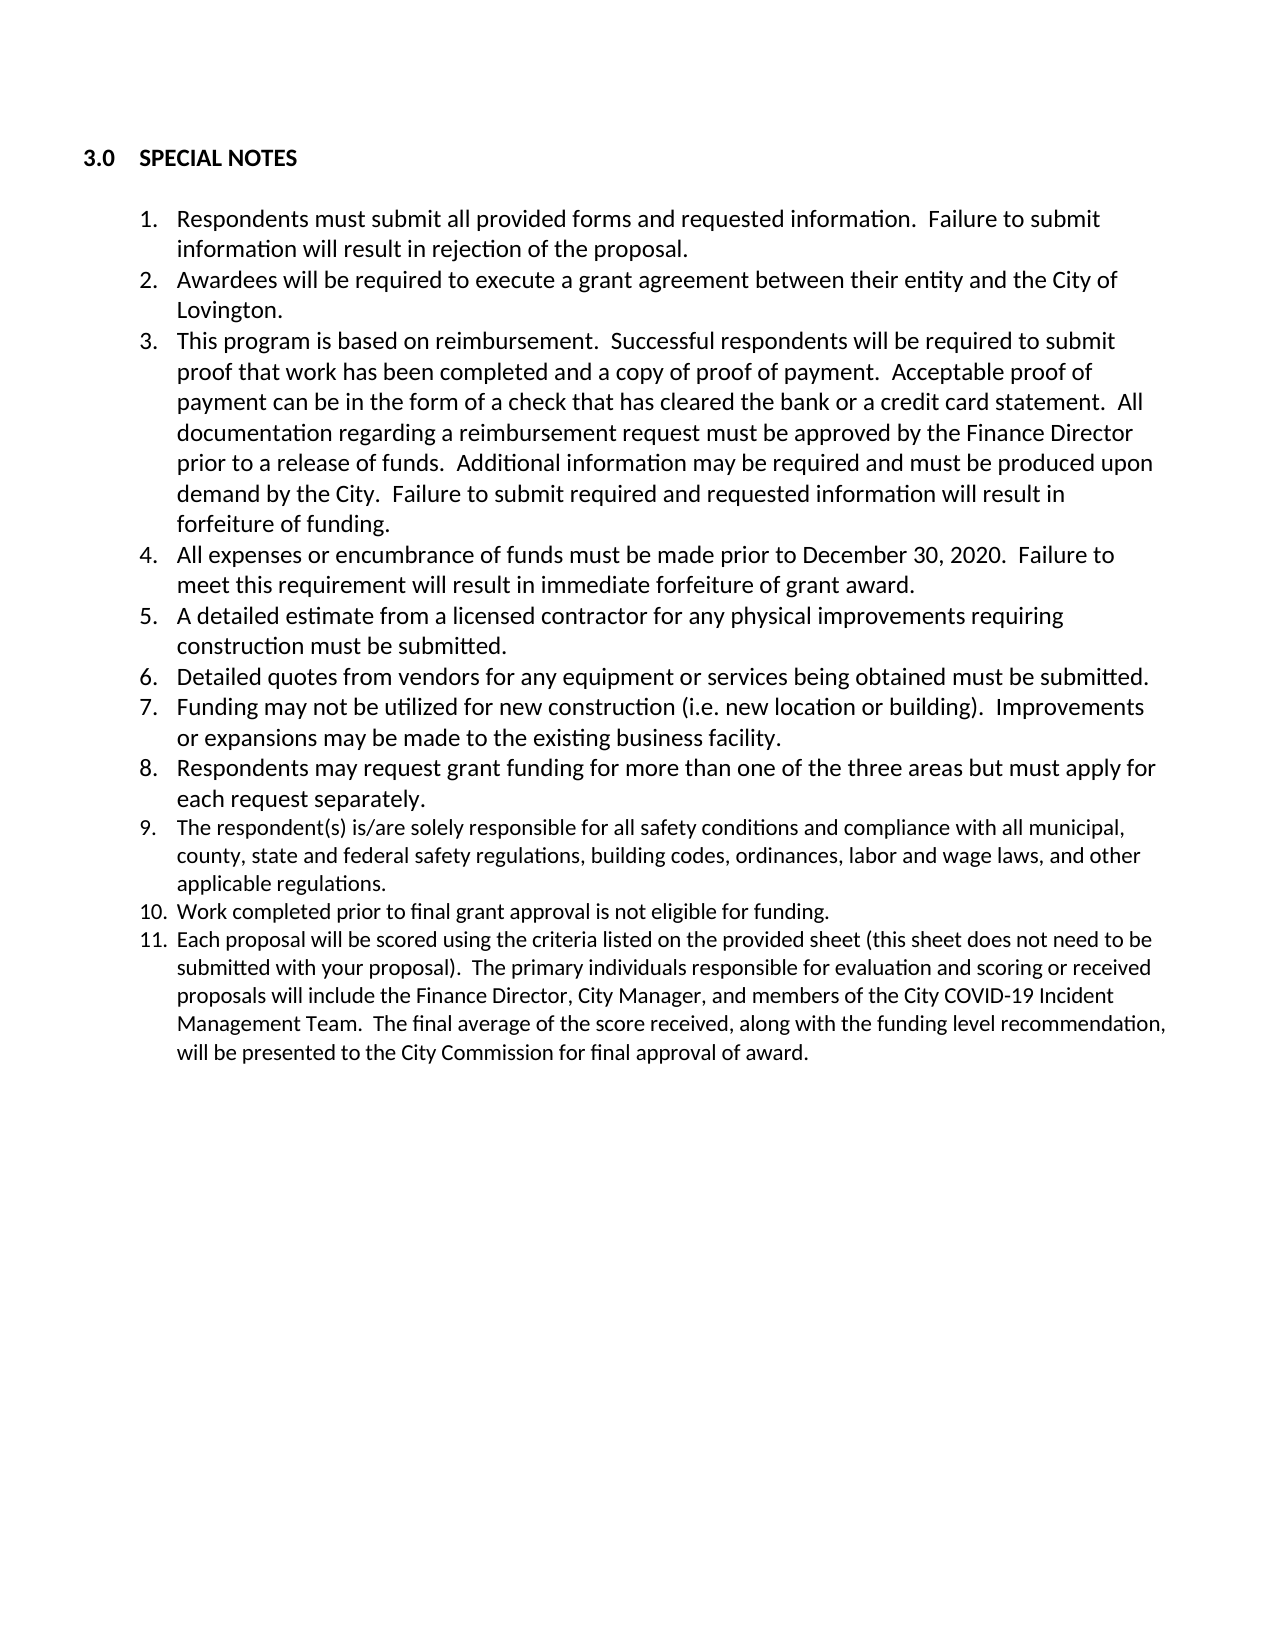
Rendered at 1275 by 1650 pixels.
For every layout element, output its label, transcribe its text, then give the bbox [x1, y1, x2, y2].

list Funding may not be utilized for new construction (i.e. new location or building). Improvements or expansions may be made to the existing business facility. [139, 691, 1168, 752]
list SPECIAL NOTES [83, 142, 1168, 172]
list The respondent(s) is/are solely responsible for all safety conditions and compliance with all municipal, county, state and federal safety regulations, building codes, ordinances, labor and wage laws, and other applicable regulations. [139, 813, 1200, 897]
list All expenses or encumbrance of funds must be made prior to December 30, 2020. Failure to meet this requirement will result in immediate forfeiture of grant award. [139, 539, 1168, 600]
list Detailed quotes from vendors for any equipment or services being obtained must be submitted. [139, 661, 1168, 691]
list A detailed estimate from a licensed contractor for any physical improvements requiring construction must be submitted. [139, 600, 1168, 661]
list Each proposal will be scored using the criteria listed on the provided sheet (this sheet does not need to be submitted with your proposal). The primary individuals responsible for evaluation and scoring or received proposals will include the Finance Director, City Manager, and members of the City COVID-19 Incident Management Team. The final average of the score received, along with the funding level recommendation, will be presented to the City Commission for final approval of award. [139, 926, 1200, 1066]
list This program is based on reimbursement. Successful respondents will be required to submit proof that work has been completed and a copy of proof of payment. Acceptable proof of payment can be in the form of a check that has cleared the bank or a credit card statement. All documentation regarding a reimbursement request must be approved by the Finance Director prior to a release of funds. Additional information may be required and must be produced upon demand by the City. Failure to submit required and requested information will result in forfeiture of funding. [139, 325, 1168, 539]
list Respondents must submit all provided forms and requested information. Failure to submit information will result in rejection of the proposal. [139, 203, 1168, 264]
list Respondents may request grant funding for more than one of the three areas but must apply for each request separately. [139, 752, 1168, 813]
list Awardees will be required to execute a grant agreement between their entity and the City of Lovington. [139, 264, 1168, 325]
list Work completed prior to final grant approval is not eligible for funding. [139, 897, 1200, 926]
